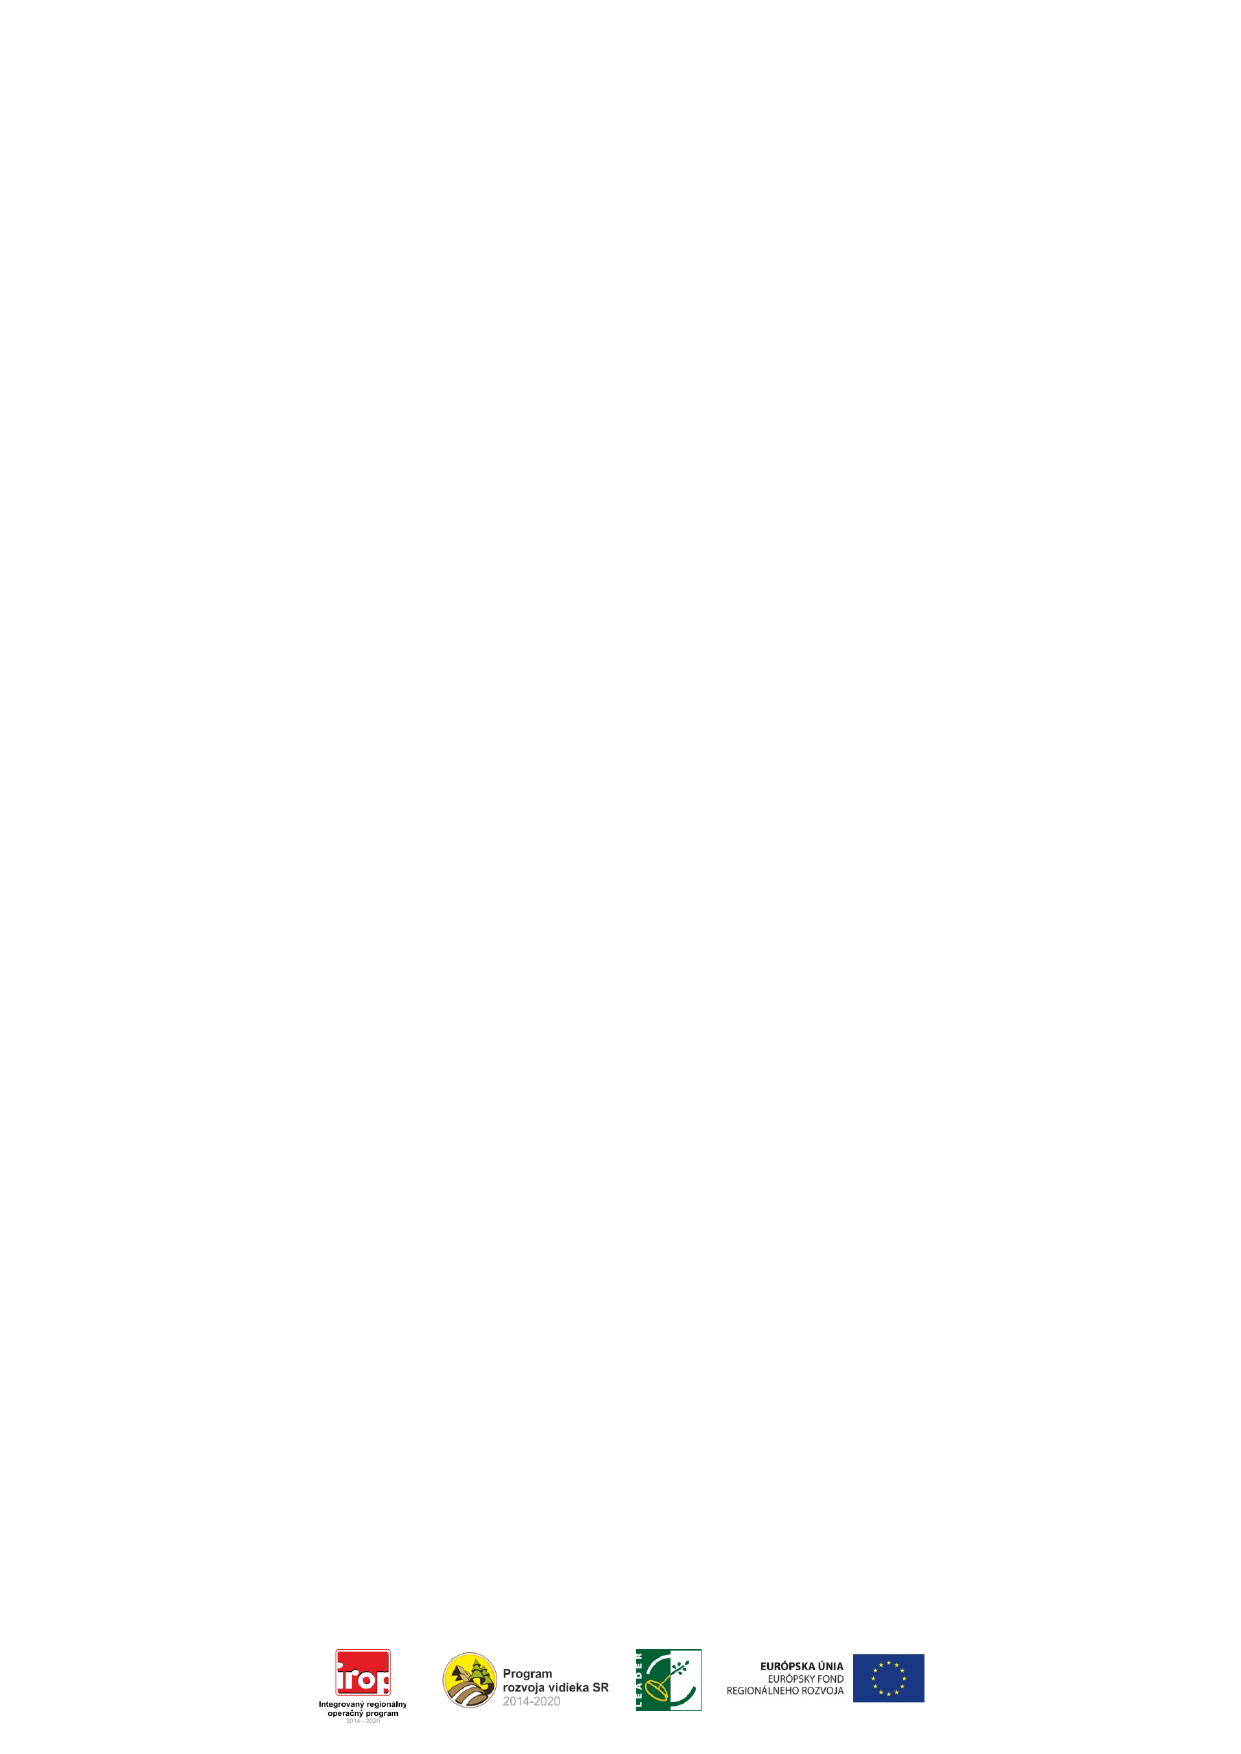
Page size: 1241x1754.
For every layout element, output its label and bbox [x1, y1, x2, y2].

picture [721, 1650, 929, 1708]
picture [319, 1649, 407, 1723]
picture [636, 1649, 702, 1711]
picture [442, 1652, 609, 1708]
